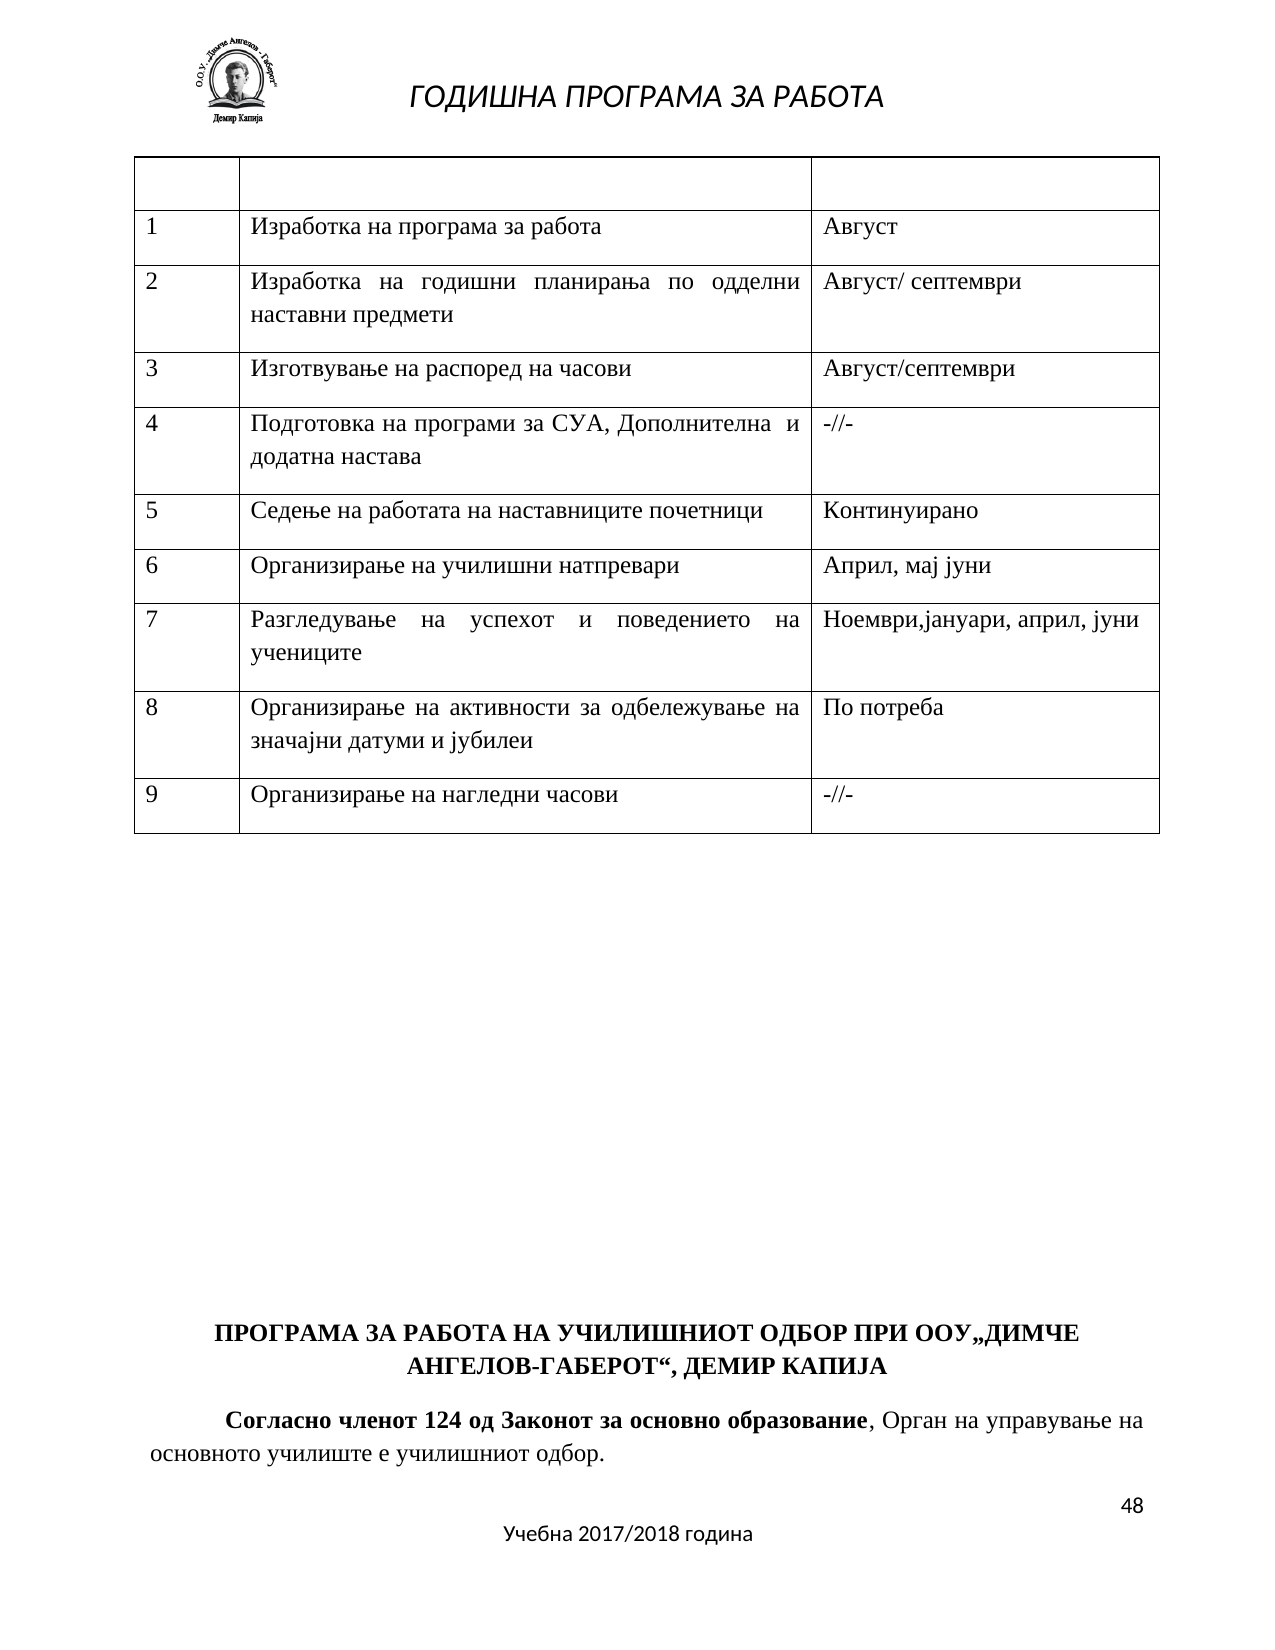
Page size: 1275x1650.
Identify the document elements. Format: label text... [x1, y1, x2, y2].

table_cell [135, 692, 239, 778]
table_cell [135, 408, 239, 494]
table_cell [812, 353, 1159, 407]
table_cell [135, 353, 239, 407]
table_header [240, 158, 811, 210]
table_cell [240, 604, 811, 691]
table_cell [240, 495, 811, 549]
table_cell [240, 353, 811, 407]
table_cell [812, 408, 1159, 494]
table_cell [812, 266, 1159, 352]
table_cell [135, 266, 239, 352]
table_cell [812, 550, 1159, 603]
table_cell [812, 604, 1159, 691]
text ПРОГРАМА ЗА РАБОТА НА УЧИЛИШНИОТ ОДБОР ПРИ ООУ„ДИМЧЕ АНГЕЛОВ-ГАБЕРОТ“, ДЕМИР КАПИЈА [150, 1318, 1144, 1380]
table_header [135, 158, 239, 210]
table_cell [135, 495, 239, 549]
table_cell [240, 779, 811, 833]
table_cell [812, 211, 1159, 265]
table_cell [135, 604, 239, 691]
text Согласно членот 124 од Законот за основно образование, Орган на управување на основното училиште е училишниот одбор. [150, 1405, 1144, 1467]
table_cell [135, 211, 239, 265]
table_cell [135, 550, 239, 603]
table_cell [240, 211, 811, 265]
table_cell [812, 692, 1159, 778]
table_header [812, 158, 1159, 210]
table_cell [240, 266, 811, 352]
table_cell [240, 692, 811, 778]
picture [190, 32, 282, 128]
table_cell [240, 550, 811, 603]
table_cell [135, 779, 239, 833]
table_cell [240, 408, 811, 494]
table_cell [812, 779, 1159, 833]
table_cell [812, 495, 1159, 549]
